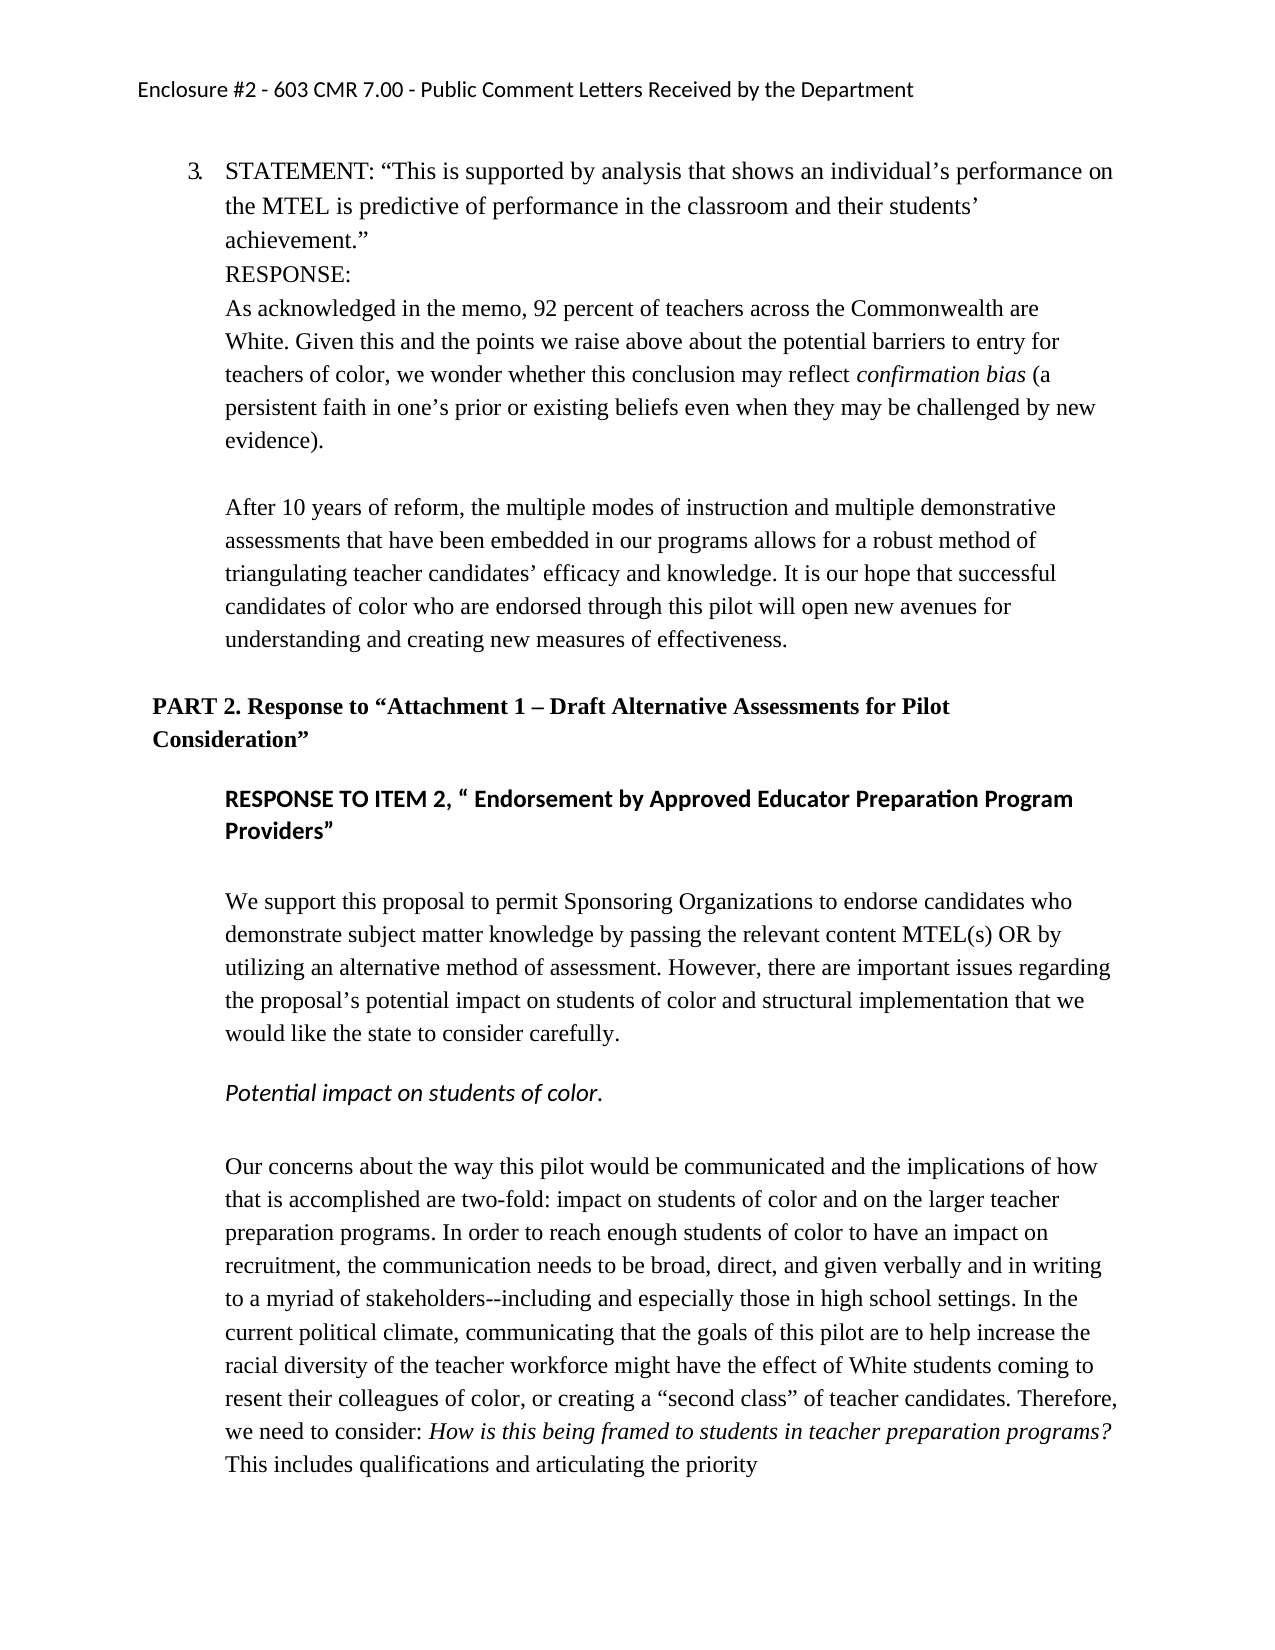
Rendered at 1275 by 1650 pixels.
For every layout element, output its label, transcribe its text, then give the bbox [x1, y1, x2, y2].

text Our concerns about the way this pilot would be communicated and the implications of how that is accomplished are two-fold: impact on students of color and on the larger teacher preparation programs. In order to reach enough students of color to have an impact on recruitment, the communication needs to be broad, direct, and given verbally and in writing to a myriad of stakeholders--including and especially those in high school settings. In the current political climate, communicating that the goals of this pilot are to help increase the racial diversity of the teacher workforce might have the effect of White students coming to resent their colleagues of color, or creating a “second class” of teacher candidates. Therefore, we need to consider: How is this being framed to students in teacher preparation programs? This includes qualifications and articulating the priority [225, 1152, 1126, 1478]
text RESPONSE TO ITEM 2, “ Endorsement by Approved Educator Preparation Program Providers” [225, 783, 1135, 845]
text As acknowledged in the memo, 92 percent of teachers across the Commonwealth are White. Given this and the points we raise above about the potential barriers to entry for teachers of color, we wonder whether this conclusion may reflect confirmation bias (a persistent faith in one’s prior or existing beliefs even when they may be challenged by new evidence). [225, 294, 1099, 454]
subtitle PART 2. Response to “Attachment 1 – Draft Alternative Assessments for Pilot Consideration” [152, 692, 1032, 753]
text We support this proposal to permit Sponsoring Organizations to endorse candidates who demonstrate subject matter knowledge by passing the relevant content MTEL(s) OR by utilizing an alternative method of assessment. However, there are important issues regarding the proposal’s potential impact on students of color and structural implementation that we would like the state to consider carefully. [225, 887, 1135, 1047]
text RESPONSE: [225, 260, 1135, 288]
list STATEMENT: “This is supported by analysis that shows an individual’s performance on the MTEL is predictive of performance in the classroom and their students’ achievement.” [187, 156, 1119, 254]
text Potential impact on students of color. [225, 1077, 1135, 1108]
text After 10 years of reform, the multiple modes of instruction and multiple demonstrative assessments that have been embedded in our programs allows for a robust method of triangulating teacher candidates’ efficacy and knowledge. It is our hope that successful candidates of color who are endorsed through this pilot will open new avenues for understanding and creating new measures of effectiveness. [225, 493, 1135, 653]
